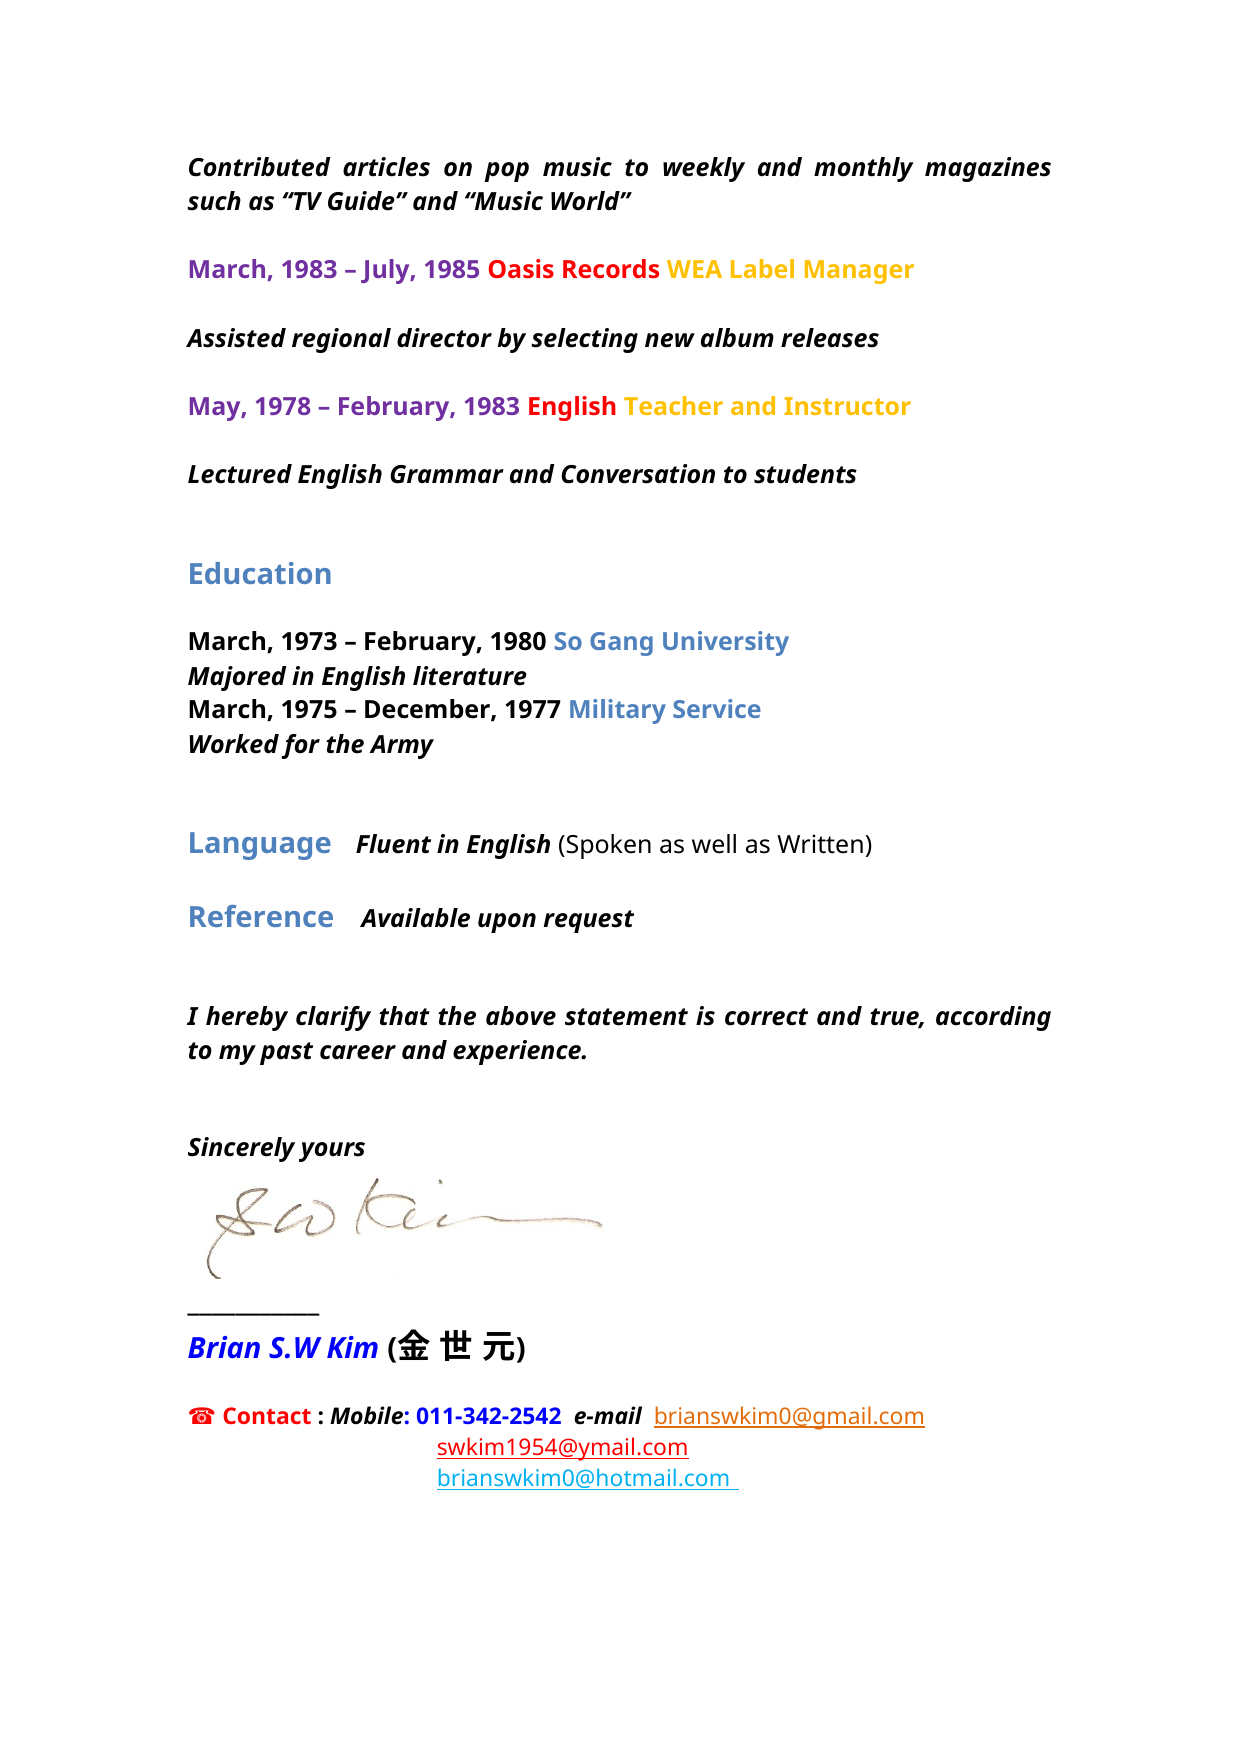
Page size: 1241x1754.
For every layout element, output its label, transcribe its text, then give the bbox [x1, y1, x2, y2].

text Sincerely yours [187, 1129, 1053, 1163]
text March, 1975 – December, 1977 Military Service [187, 692, 1053, 726]
text Majored in English literature [187, 658, 1053, 692]
text ___________ [187, 1281, 1053, 1320]
text Language Fluent in English (Spoken as well as Written) [187, 823, 1053, 862]
text swkim1954@ymail.com [187, 1431, 1053, 1462]
text March, 1983 – July, 1985 Oasis Records WEA Label Manager [187, 252, 1053, 286]
text ☎ Contact : Mobile: 011-342-2542 e-mail brianswkim0@gmail.com [187, 1400, 1053, 1431]
text Assisted regional director by selecting new album releases [187, 320, 1053, 354]
text Lectured English Grammar and Conversation to students [187, 457, 1053, 491]
text Worked for the Army [187, 726, 1053, 760]
text Contributed articles on pop music to weekly and monthly magazines such as “TV Guide” and “Music World” [187, 150, 1053, 218]
text May, 1978 – February, 1983 English Teacher and Instructor [187, 388, 1053, 422]
text brianswkim0@hotmail.com [187, 1462, 1053, 1493]
picture [187, 1163, 612, 1281]
text Reference Available upon request [187, 897, 1053, 936]
text I hereby clarify that the above statement is correct and true, according to my past career and experience. [187, 999, 1053, 1067]
text March, 1973 – February, 1980 So Gang University [187, 624, 1053, 658]
text Education [187, 553, 1053, 593]
text Brian S.W Kim (金 世 元) [187, 1320, 1053, 1368]
